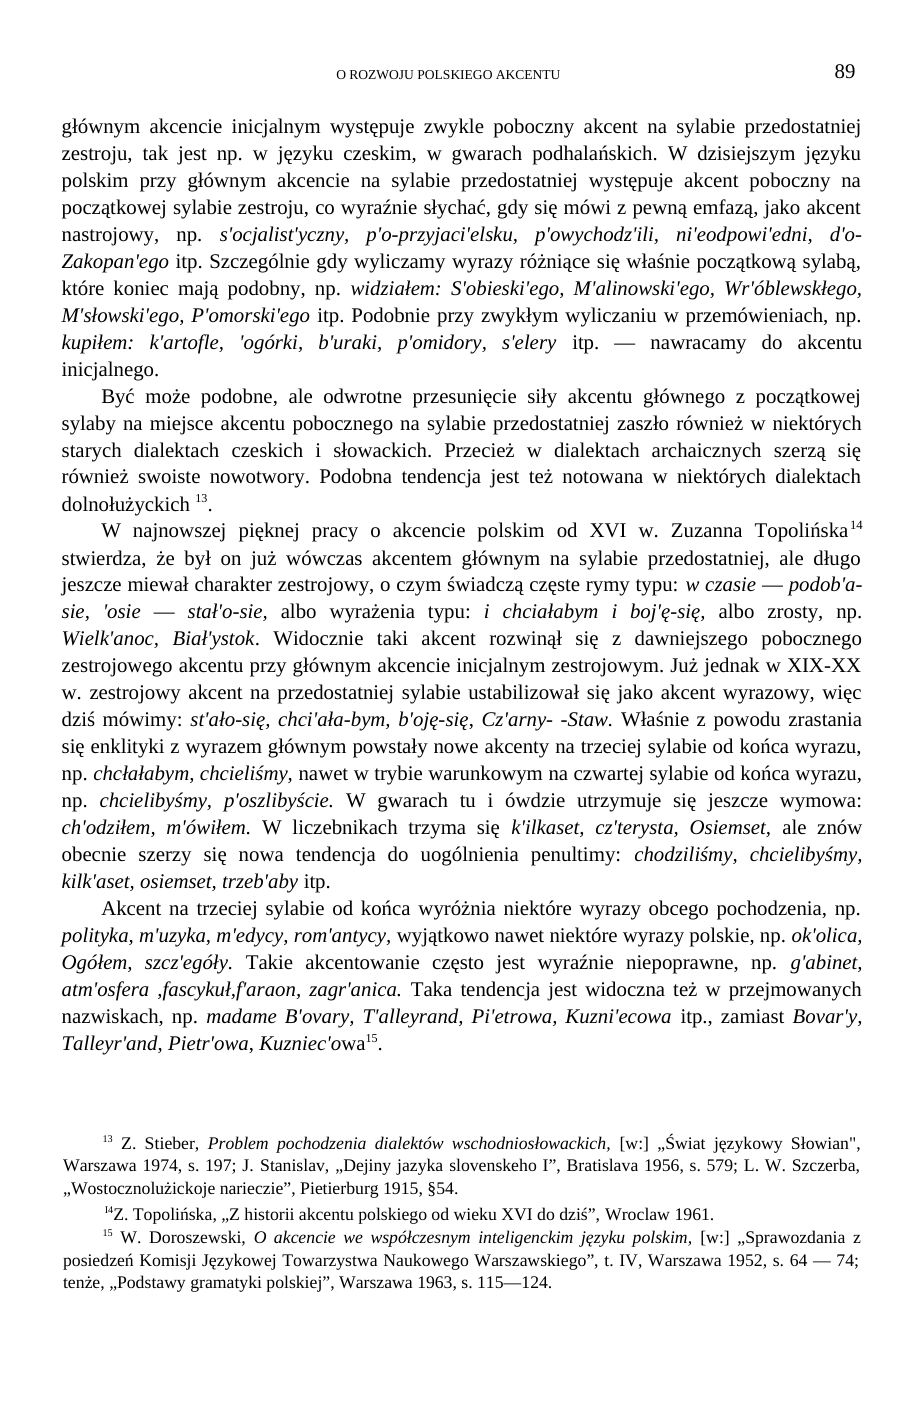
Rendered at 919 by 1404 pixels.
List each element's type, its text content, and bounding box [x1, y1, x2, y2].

text W najnowszej pięknej pracy o akcencie polskim od XVI w. Zuzanna Topolińska14 stwierdza, że był on już wówczas akcentem głównym na sylabie przedostatniej, ale długo jeszcze miewał charakter zestrojowy, o czym świadczą częste rymy typu: w czasie — podob'a-sie, 'osie — stał'o-sie, albo wyrażenia typu: i chciałabym i boj'ę-się, albo zrosty, np. Wielk'anoc, Biał'ystok. Widocznie taki akcent rozwinął się z dawniejszego pobocznego zestrojowego akcentu przy głównym akcencie inicjalnym zestrojowym. Już jednak w XIX-XX w. zestrojowy akcent na przedostatniej sylabie ustabilizował się jako akcent wyrazowy, więc dziś mówimy: st'ało-się, chci'ała-bym, b'oję-się, Cz'arny- -Staw. Właśnie z powodu zrastania się enklityki z wyrazem głównym powstały nowe akcenty na trzeciej sylabie od końca wyrazu, np. chcłałabym, chcieliśmy, nawet w trybie warunkowym na czwartej sylabie od końca wyrazu, np. chcielibyśmy, p'oszlibyście. W gwarach tu i ówdzie utrzymuje się jeszcze wymowa: ch'odziłem, m'ówiłem. W liczebnikach trzyma się k'ilkaset, cz'terysta, Osiemset, ale znów obecnie szerzy się nowa tendencja do uogólnienia penultimy: chodziliśmy, chcielibyśmy, kilk'aset, osiemset, trzeb'aby itp. [61, 516, 862, 894]
text głównym akcencie inicjalnym występuje zwykle poboczny akcent na sylabie przedostatniej zestroju, tak jest np. w języku czeskim, w gwarach podhalańskich. W dzisiejszym języku polskim przy głównym akcencie na sylabie przedostatniej występuje akcent poboczny na początkowej sylabie zestroju, co wyraźnie słychać, gdy się mówi z pewną emfazą, jako akcent nastrojowy, np. s'ocjalist'yczny, p'o-przyjaci'elsku, p'owychodz'ili, ni'eodpowi'edni, d'o-Zakopan'ego itp. Szczególnie gdy wyliczamy wyrazy różniące się właśnie początkową sylabą, które koniec mają podobny, np. widziałem: S'obieski'ego, M'alinowski'ego, Wr'óblewskłego, M'słowski'ego, P'omorski'ego itp. Podobnie przy zwykłym wyliczaniu w przemówieniach, np. kupiłem: k'artofle, 'ogórki, b'uraki, p'omidory, s'elery itp. — nawracamy do akcentu inicjalnego. [61, 112, 862, 381]
text Być może podobne, ale odwrotne przesunięcie siły akcentu głównego z początkowej sylaby na miejsce akcentu pobocznego na sylabie przedostatniej zaszło również w niektórych starych dialektach czeskich i słowackich. Przecież w dialektach archaicznych szerzą się również swoiste nowotwory. Podobna tendencja jest też notowana w niektórych dialektach dolnołużyckich 13. [61, 381, 862, 516]
text O ROZWOJU POLSKIEGO AKCENTU [336, 69, 561, 82]
text 89 [834, 62, 855, 82]
text 15 W. Doroszewski, O akcencie we współczesnym inteligenckim języku polskim, [w:] „Sprawozdania z posiedzeń Komisji Językowej Towarzystwa Naukowego Warszawskiego”, t. IV, Warszawa 1952, s. 64 — 74; tenże, „Podstawy gramatyki polskiej”, Warszawa 1963, s. 115—124. [63, 1226, 861, 1293]
text 13 Z. Stieber, Problem pochodzenia dialektów wschodniosłowackich, [w:] „Świat językowy Słowian", Warszawa 1974, s. 197; J. Stanislav, „Dejiny jazyka slovenskeho I”, Bratislava 1956, s. 579; L. W. Szczerba, „Wostocznolużickoje narieczie”, Pietierburg 1915, §54. [63, 1131, 861, 1199]
text I4Z. Topolińska, „Z historii akcentu polskiego od wieku XVI do dziś”, Wroclaw 1961. [104, 1203, 861, 1225]
text Akcent na trzeciej sylabie od końca wyróżnia niektóre wyrazy obcego pochodzenia, np. polityka, m'uzyka, m'edycy, rom'antycy, wyjątkowo nawet niektóre wyrazy polskie, np. ok'olica, Ogółem, szcz'egóły. Takie akcentowanie często jest wyraźnie niepoprawne, np. g'abinet, atm'osfera ,fascykuł,f'araon, zagr'anica. Taka tendencja jest widoczna też w przejmowanych nazwiskach, np. madame B'ovary, T'alleyrand, Pi'etrowa, Kuzni'ecowa itp., zamiast Bovar'y, Talleyr'and, Pietr'owa, Kuzniec'owa15. [61, 894, 862, 1056]
